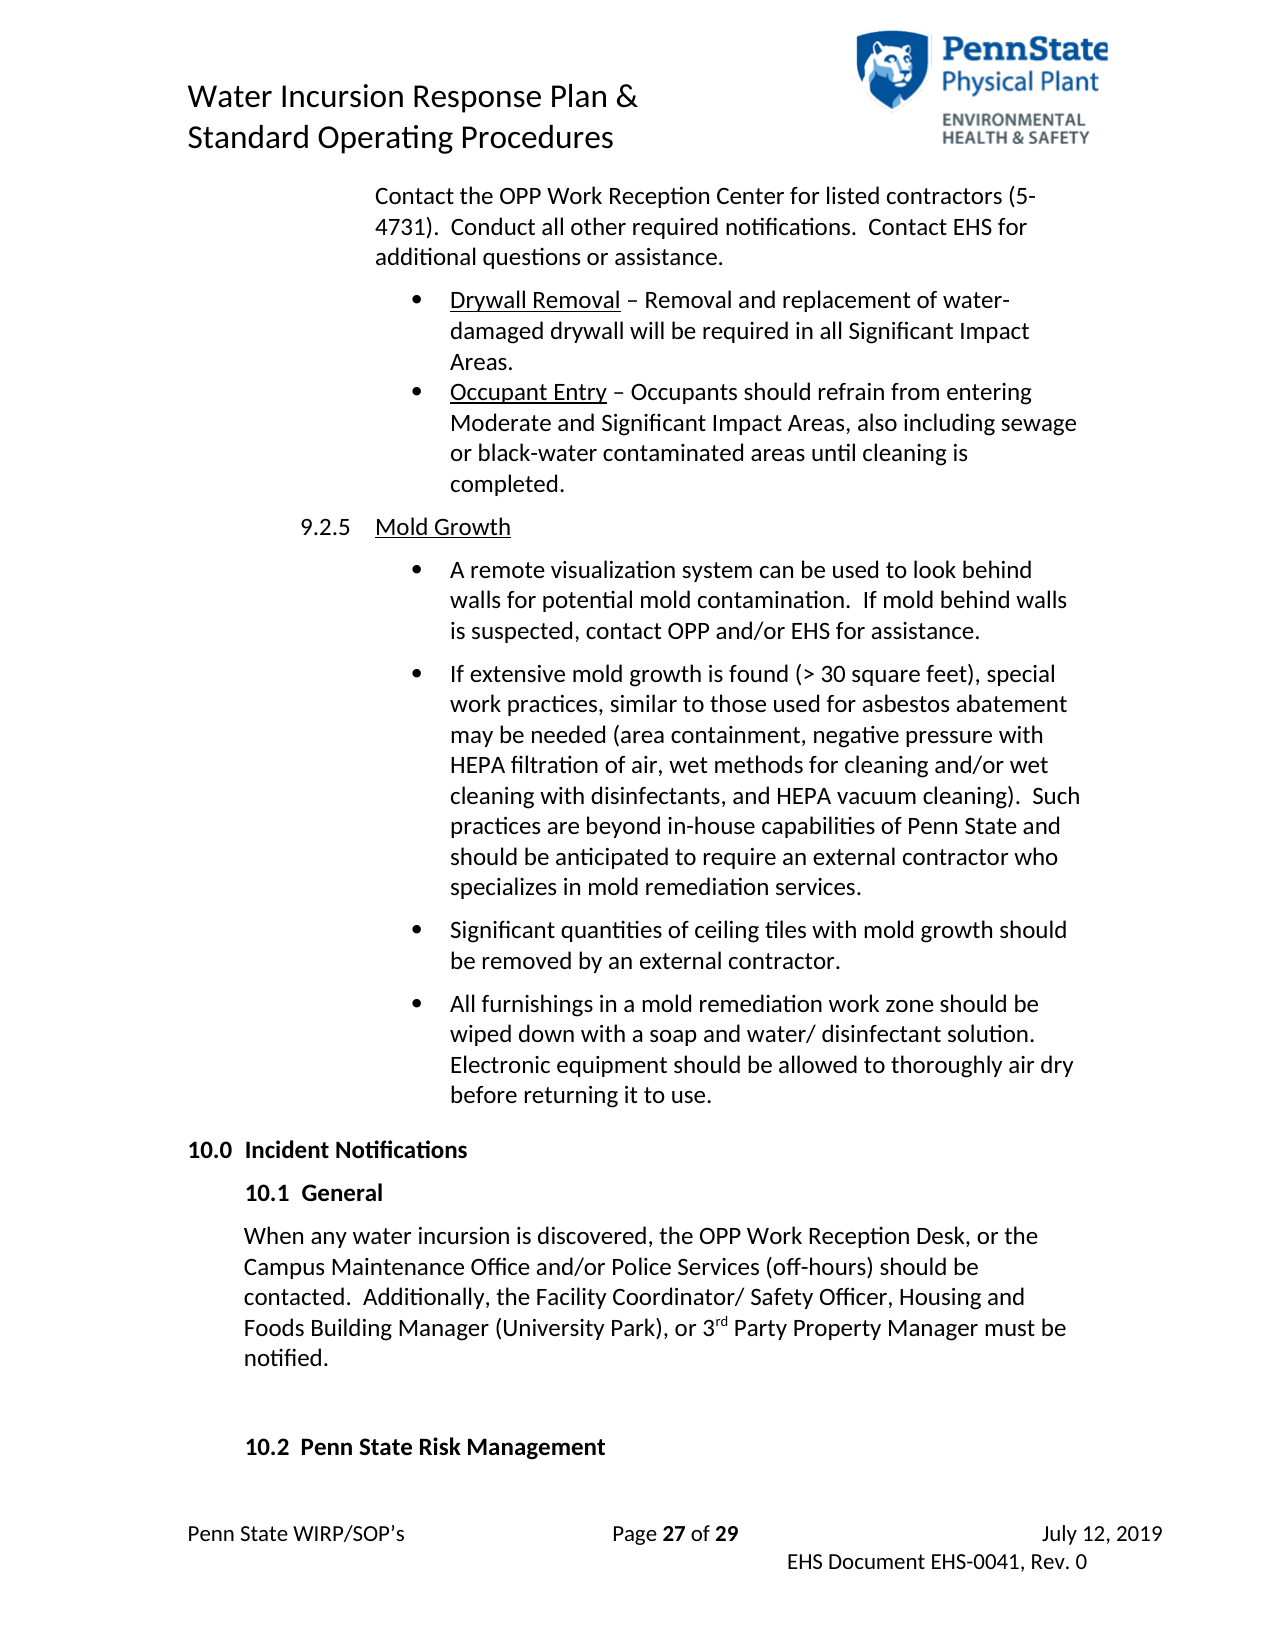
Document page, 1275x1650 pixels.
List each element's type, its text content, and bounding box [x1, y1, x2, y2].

text 10.1 General [244, 1177, 1087, 1208]
text 9.2.5 Mold Growth [300, 511, 1087, 541]
list All furnishings in a mold remediation work zone should be wiped down with a soap and water/ disinfectant solution. Electronic equipment should be allowed to thoroughly air dry before returning it to use. [412, 988, 1087, 1134]
list A remote visualization system can be used to look behind walls for potential mold contamination. If mold behind walls is suspected, contact OPP and/or EHS for assistance. [412, 554, 1087, 645]
list Occupant Entry – Occupants should refrain from entering Moderate and Significant Impact Areas, also including sewage or black-water contaminated areas until cleaning is completed. [412, 376, 1087, 498]
list Drywall Removal – Removal and replacement of water-damaged drywall will be required in all Significant Impact Areas. [412, 284, 1087, 376]
text 10.0 Incident Notifications [187, 1134, 1087, 1165]
list If extensive mold growth is found (> 30 square feet), special work practices, similar to those used for asbestos abatement may be needed (area containment, negative pressure with HEPA filtration of air, wet methods for cleaning and/or wet cleaning with disinfectants, and HEPA vacuum cleaning). Such practices are beyond in-house capabilities of Penn State and should be anticipated to require an external contractor who specializes in mold remediation services. [412, 658, 1087, 902]
picture [854, 28, 1108, 144]
list Significant quantities of ceiling tiles with mold growth should be removed by an external contractor. [412, 914, 1087, 976]
text 10.2 Penn State Risk Management [244, 1431, 1087, 1462]
text When any water incursion is discovered, the OPP Work Reception Desk, or the Campus Maintenance Office and/or Police Services (off-hours) should be contacted. Additionally, the Facility Coordinator/ Safety Officer, Housing and Foods Building Manager (University Park), or 3rd Party Property Manager must be notified. [244, 1220, 1087, 1373]
text Contact the OPP Work Reception Center for listed contractors (5-4731). Conduct all other required notifications. Contact EHS for additional questions or assistance. [300, 181, 1087, 272]
